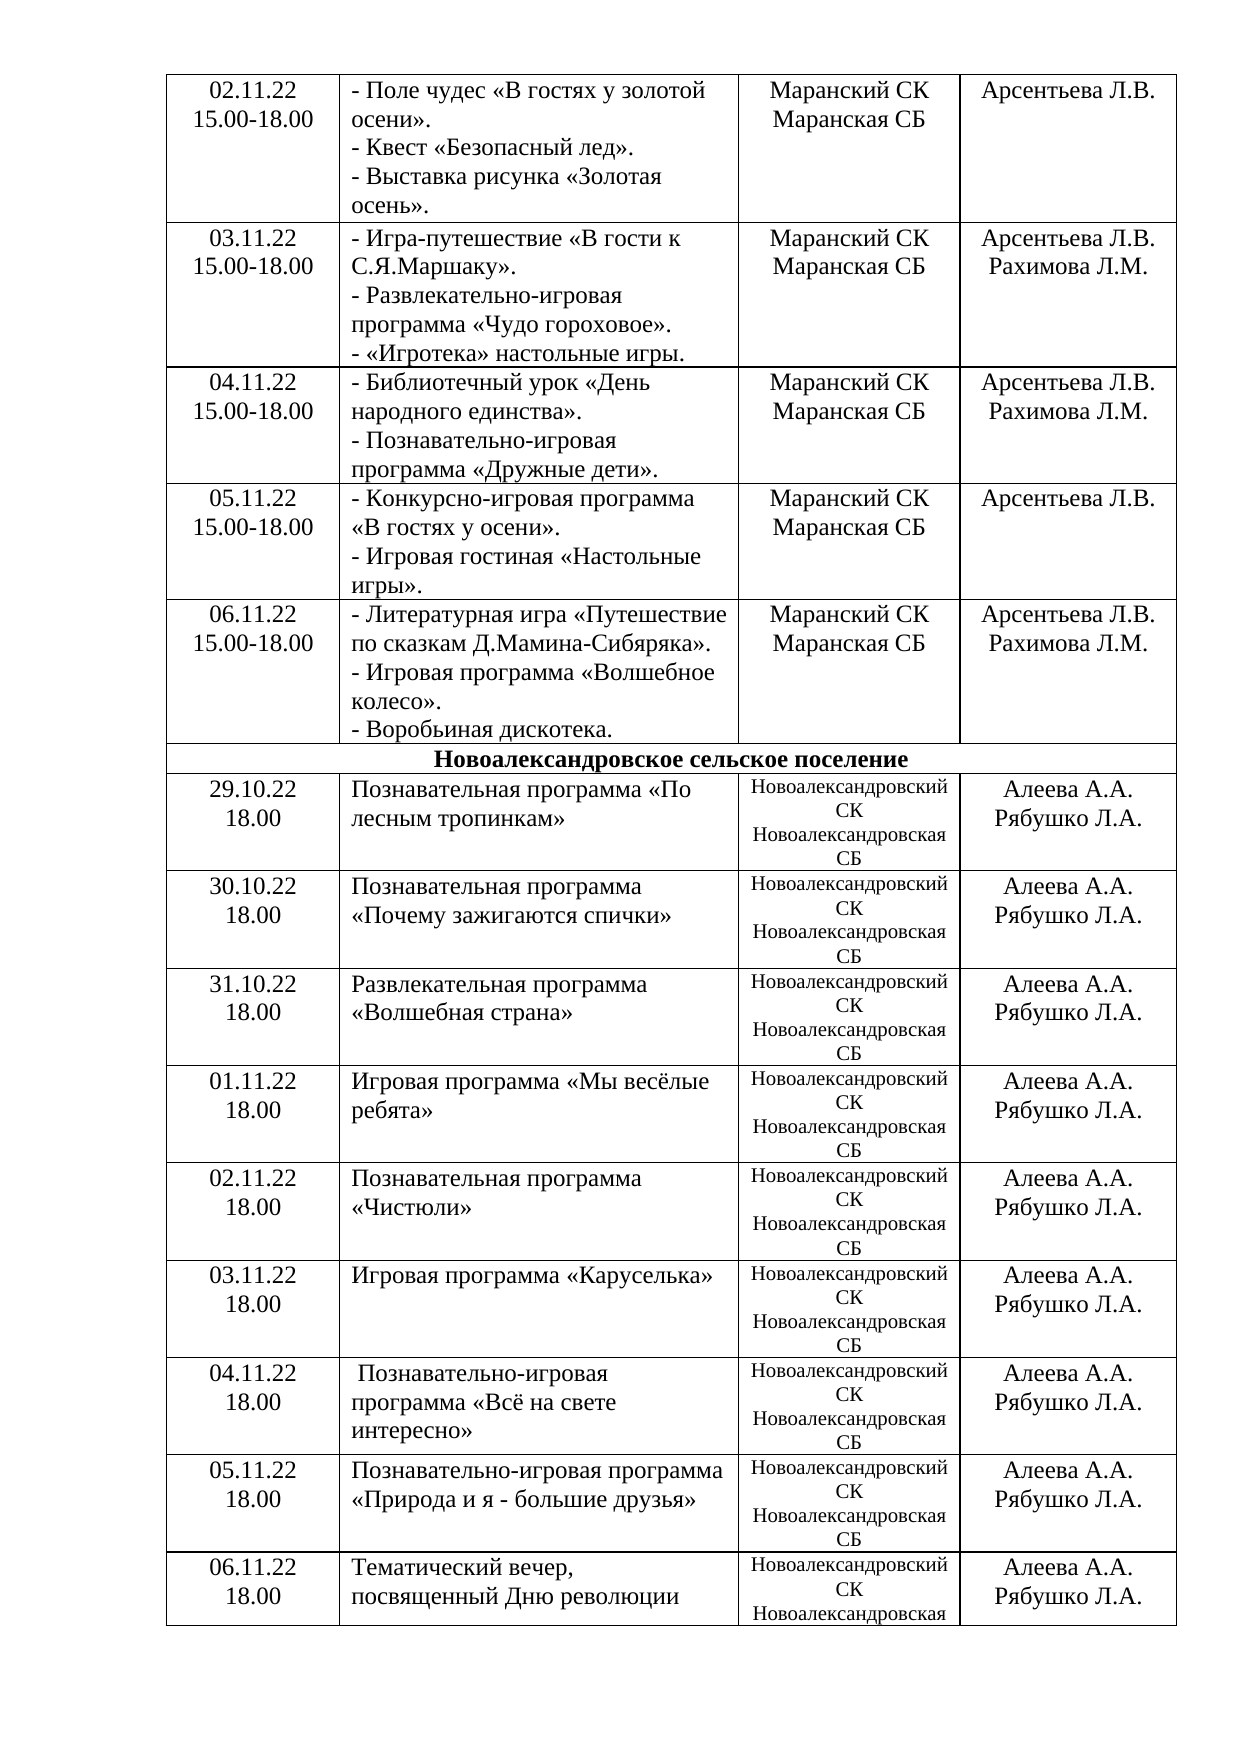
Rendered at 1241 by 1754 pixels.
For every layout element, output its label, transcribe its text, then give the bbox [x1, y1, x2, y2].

table_cell - Конкурсно-игровая программа «В гостях у осени». - Игровая гостиная «Настольные игры». [340, 484, 738, 598]
table_cell 04.11.22 18.00 [167, 1358, 339, 1454]
table_cell 30.10.22 18.00 [167, 871, 339, 968]
table_cell Новоалександровский СК Новоалександровская СБ [739, 1066, 959, 1162]
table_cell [961, 1553, 1176, 1624]
table_cell Алеева А.А. Рябушко Л.А. [961, 871, 1176, 968]
table_cell Новоалександровский СК Новоалександровская СБ [739, 1163, 959, 1259]
table_cell Новоалександровский СК Новоалександровская СБ [739, 774, 959, 870]
table_cell 05.11.22 18.00 [167, 1455, 339, 1551]
table_cell Маранский СК Маранская СБ [739, 600, 959, 743]
table_cell Арсентьева Л.В. Рахимова Л.М. [961, 368, 1176, 482]
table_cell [340, 1553, 738, 1624]
table_cell Новоалександровский СК Новоалександровская СБ [739, 969, 959, 1065]
table_cell - Игра-путешествие «В гости к С.Я.Маршаку». - Развлекательно-игровая программа «Чудо гороховое». - «Игротека» настольные игры. [340, 223, 738, 366]
table_cell Маранский СК Маранская СБ [739, 223, 959, 366]
table_cell Алеева А.А. Рябушко Л.А. [961, 774, 1176, 870]
table_cell Арсентьева Л.В. Рахимова Л.М. [961, 600, 1176, 743]
table_cell Познавательно-игровая программа «Природа и я - большие друзья» [340, 1455, 738, 1551]
table_cell 03.11.22 18.00 [167, 1261, 339, 1357]
table_cell 31.10.22 18.00 [167, 969, 339, 1065]
table_cell Алеева А.А. Рябушко Л.А. [961, 1358, 1176, 1454]
table_cell Новоалександровский СК Новоалександровская СБ [739, 1455, 959, 1551]
table_cell Маранский СК Маранская СБ [739, 484, 959, 598]
table_cell Игровая программа «Мы весёлые ребята» [340, 1066, 738, 1162]
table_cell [739, 1553, 959, 1624]
table_cell Алеева А.А. Рябушко Л.А. [961, 1066, 1176, 1162]
table_cell Новоалександровский СК Новоалександровская СБ [739, 1261, 959, 1357]
table_cell Познавательно-игровая программа «Всё на свете интересно» [340, 1358, 738, 1454]
table_cell Развлекательная программа «Волшебная страна» [340, 969, 738, 1065]
table_cell Арсентьева Л.В. [961, 484, 1176, 598]
table_cell 06.11.22 15.00-18.00 [167, 600, 339, 743]
table_cell Новоалександровский СК Новоалександровская СБ [739, 1358, 959, 1454]
table_cell Маранский СК Маранская СБ [739, 368, 959, 482]
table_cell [739, 75, 959, 222]
table_cell 05.11.22 15.00-18.00 [167, 484, 339, 598]
table_cell Алеева А.А. Рябушко Л.А. [961, 1261, 1176, 1357]
table_cell 04.11.22 15.00-18.00 [167, 368, 339, 482]
table_cell 02.11.22 15.00-18.00 [167, 75, 339, 222]
table_cell - Литературная игра «Путешествие по сказкам Д.Мамина-Сибяряка». - Игровая программа «Волшебное колесо». - Воробьиная дискотека. [340, 600, 738, 743]
table_cell Арсентьева Л.В. [961, 75, 1176, 222]
table_cell 03.11.22 15.00-18.00 [167, 223, 339, 366]
table_cell Алеева А.А. Рябушко Л.А. [961, 969, 1176, 1065]
table_cell Новоалександровское сельское поселение [167, 744, 1176, 773]
table_cell - Библиотечный урок «День народного единства». - Познавательно-игровая программа «Дружные дети». [340, 368, 738, 482]
table_cell 02.11.22 18.00 [167, 1163, 339, 1259]
table_cell Арсентьева Л.В. Рахимова Л.М. [961, 223, 1176, 366]
table_cell Познавательная программа «Чистюли» [340, 1163, 738, 1259]
table_cell Алеева А.А. Рябушко Л.А. [961, 1163, 1176, 1259]
table_cell 06.11.22 18.00 [167, 1553, 339, 1624]
table_cell Новоалександровский СК Новоалександровская СБ [739, 871, 959, 968]
table_cell Алеева А.А. Рябушко Л.А. [961, 1455, 1176, 1551]
table_cell 29.10.22 18.00 [167, 774, 339, 870]
table_cell Познавательная программа «Почему зажигаются спички» [340, 871, 738, 968]
table_cell - Поле чудес «В гостях у золотой осени». - Квест «Безопасный лед». - Выставка рисунка «Золотая осень». [340, 75, 738, 222]
table_cell Игровая программа «Каруселька» [340, 1261, 738, 1357]
table_cell Познавательная программа «По лесным тропинкам» [340, 774, 738, 870]
table_cell 01.11.22 18.00 [167, 1066, 339, 1162]
